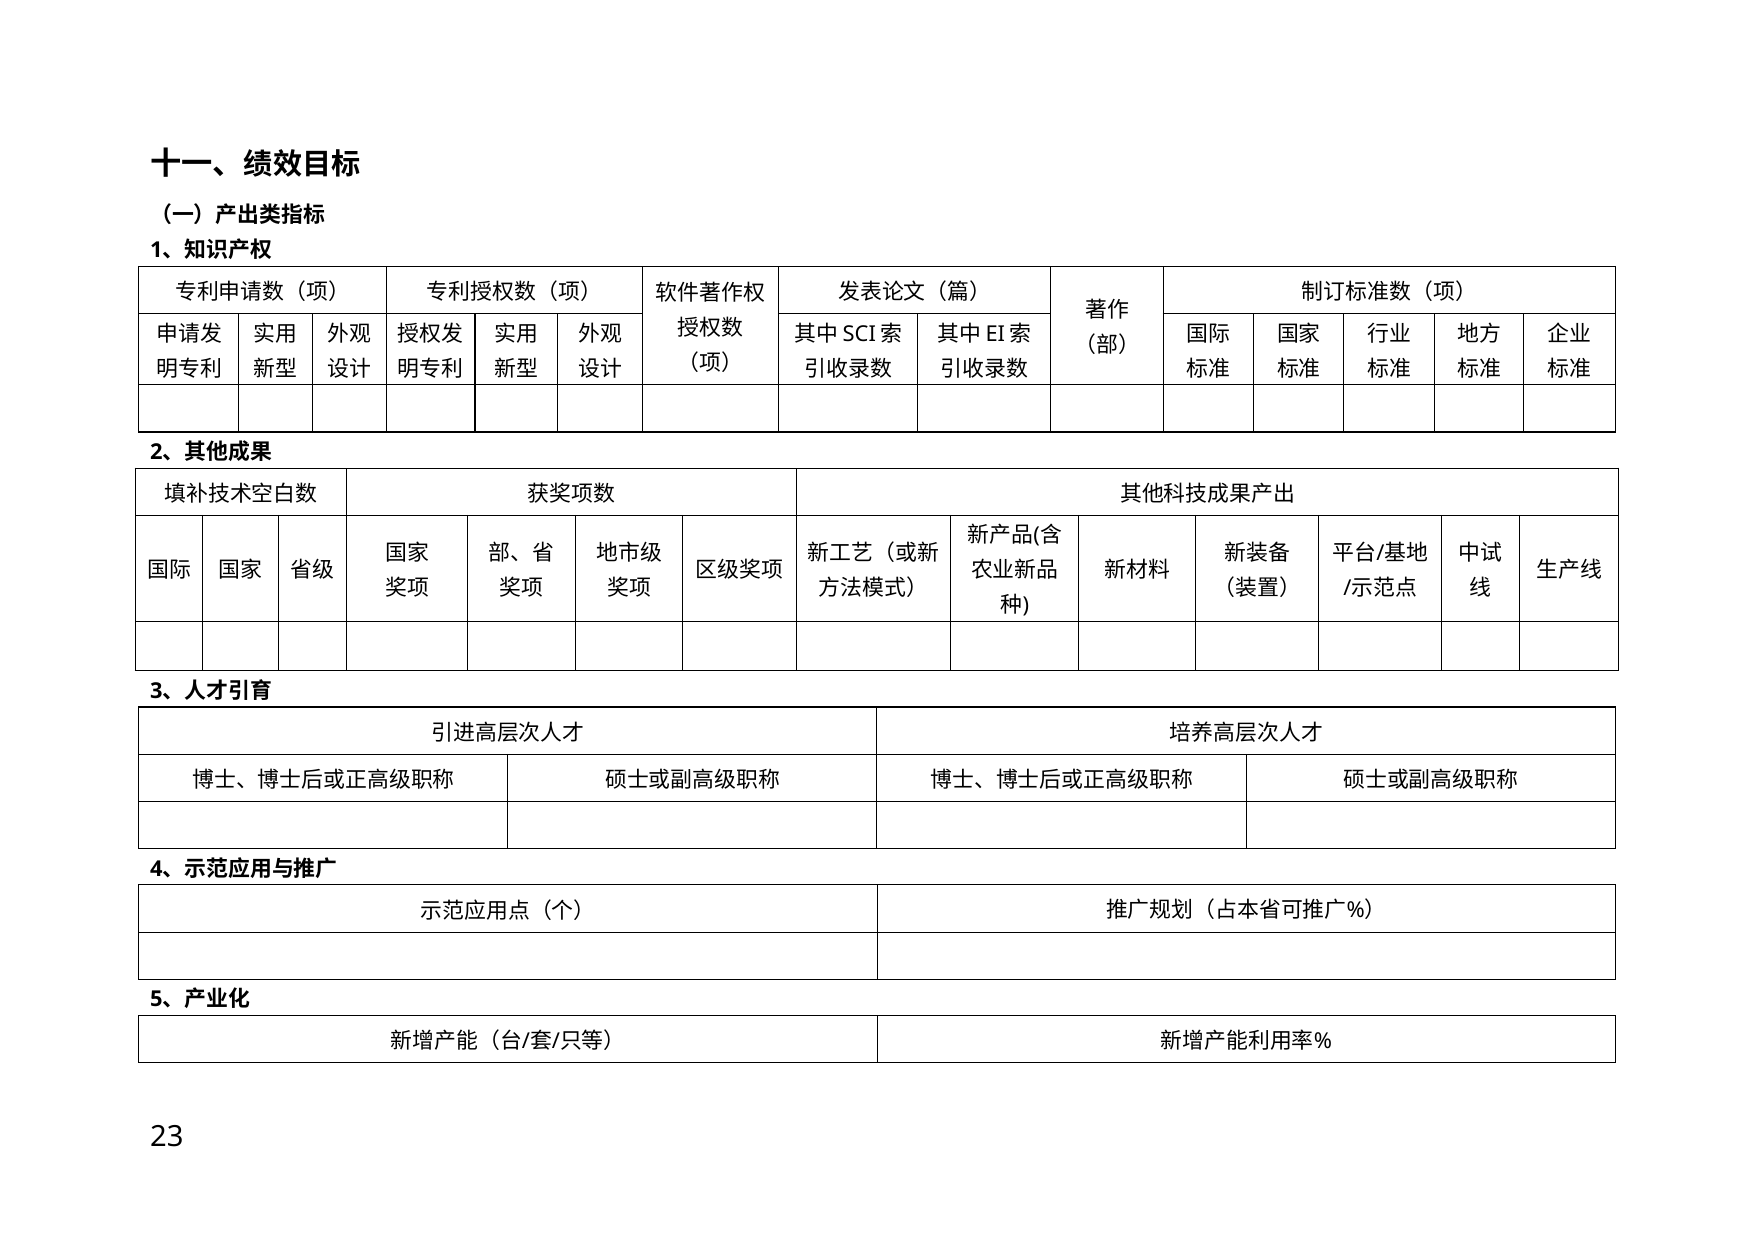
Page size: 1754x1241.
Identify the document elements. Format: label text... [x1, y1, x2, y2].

table_cell 省级 [279, 516, 346, 621]
table_cell [1319, 622, 1441, 670]
table_cell [1164, 385, 1253, 431]
table_cell 地方 标准 [1435, 314, 1523, 384]
table_header 推广规划（占本省可推广%） [878, 885, 1615, 932]
table_header 填补技术空白数 [136, 469, 346, 515]
table_header 发表论文（篇） [779, 267, 1050, 313]
table_cell [139, 933, 877, 979]
table_cell [387, 385, 474, 431]
table_cell 实用新型 [239, 314, 312, 384]
table_cell 国际 [136, 516, 202, 621]
table_cell 博士、博士后或正高级职称 [139, 755, 507, 801]
table_cell 新工艺（或新方法模式） [797, 516, 950, 621]
text （一）产出类指标 [150, 196, 1604, 231]
table_cell [1196, 622, 1318, 670]
table_header 获奖项数 [347, 469, 796, 515]
table_cell [797, 622, 950, 670]
table_cell [508, 802, 876, 848]
table_header 制订标准数（项） [1164, 267, 1615, 313]
table_cell 外观设计 [558, 314, 642, 384]
table_cell [779, 385, 917, 431]
table_cell [313, 385, 386, 431]
table_header 示范应用点（个） [139, 885, 877, 932]
text 2、其他成果 [150, 433, 1604, 467]
table_cell 其中EI索引收录数 [918, 314, 1050, 384]
table_cell 国家 标准 [1254, 314, 1343, 384]
table_header 培养高层次人才 [877, 708, 1615, 754]
table_cell [1254, 385, 1343, 431]
table_cell 博士、博士后或正高级职称 [877, 755, 1246, 801]
table_header 引进高层次人才 [139, 708, 876, 754]
table_cell [139, 385, 238, 431]
table_cell 新装备（装置） [1196, 516, 1318, 621]
table_cell [643, 385, 778, 431]
table_cell [1520, 622, 1618, 670]
table_header 专利申请数（项） [139, 267, 386, 313]
table_cell 平台/基地/示范点 [1319, 516, 1441, 621]
table_cell 区级奖项 [683, 516, 796, 621]
text 十一、绩效目标 [150, 126, 1604, 196]
table_cell [951, 622, 1078, 670]
table_cell 地市级 奖项 [576, 516, 682, 621]
table_cell [1079, 622, 1195, 670]
table_cell [1435, 385, 1523, 431]
text 1、知识产权 [150, 231, 1604, 266]
table_cell [683, 622, 796, 670]
table_header 其他科技成果产出 [797, 469, 1618, 515]
table_cell [468, 622, 575, 670]
table_cell 硕士或副高级职称 [508, 755, 876, 801]
table_cell [203, 622, 278, 670]
table_cell 中试线 [1442, 516, 1519, 621]
table_header 专利授权数（项） [387, 267, 642, 313]
table_cell [558, 385, 642, 431]
text 4、示范应用与推广 [150, 849, 1604, 884]
table_cell [918, 385, 1050, 431]
table_cell 企业 标准 [1524, 314, 1615, 384]
table_cell [139, 802, 507, 848]
table_cell 部、省奖项 [468, 516, 575, 621]
table_cell [279, 622, 346, 670]
table_cell [576, 622, 682, 670]
table_cell [878, 933, 1615, 979]
table_cell 新产品(含农业新品种) [951, 516, 1078, 621]
table_header 新增产能利用率% [878, 1016, 1615, 1062]
table_cell 硕士或副高级职称 [1247, 755, 1615, 801]
table_cell 申请发明专利 [139, 314, 238, 384]
table_cell [1524, 385, 1615, 431]
table_cell 实用新型 [476, 314, 557, 384]
table_cell [1442, 622, 1519, 670]
table_header 新增产能（台/套/只等） [139, 1016, 877, 1062]
table_cell 国家 [203, 516, 278, 621]
table_cell [1051, 385, 1163, 431]
table_header 著作（部） [1051, 267, 1163, 384]
text 5、产业化 [150, 980, 1604, 1015]
table_cell 行业 标准 [1344, 314, 1434, 384]
table_cell [1247, 802, 1615, 848]
table_cell [476, 385, 557, 431]
table_cell [877, 802, 1246, 848]
table_cell 国际 标准 [1164, 314, 1253, 384]
table_cell 授权发明专利 [387, 314, 474, 384]
table_cell 生产线 [1520, 516, 1618, 621]
table_header 软件著作权授权数（项） [643, 267, 778, 384]
table_cell 新材料 [1079, 516, 1195, 621]
table_cell [347, 622, 467, 670]
table_cell 其中SCI索引收录数 [779, 314, 917, 384]
table_cell [136, 622, 202, 670]
text 3、人才引育 [150, 671, 1604, 706]
table_cell 国家 奖项 [347, 516, 467, 621]
table_cell 外观设计 [313, 314, 386, 384]
table_cell [239, 385, 312, 431]
table_cell [1344, 385, 1434, 431]
